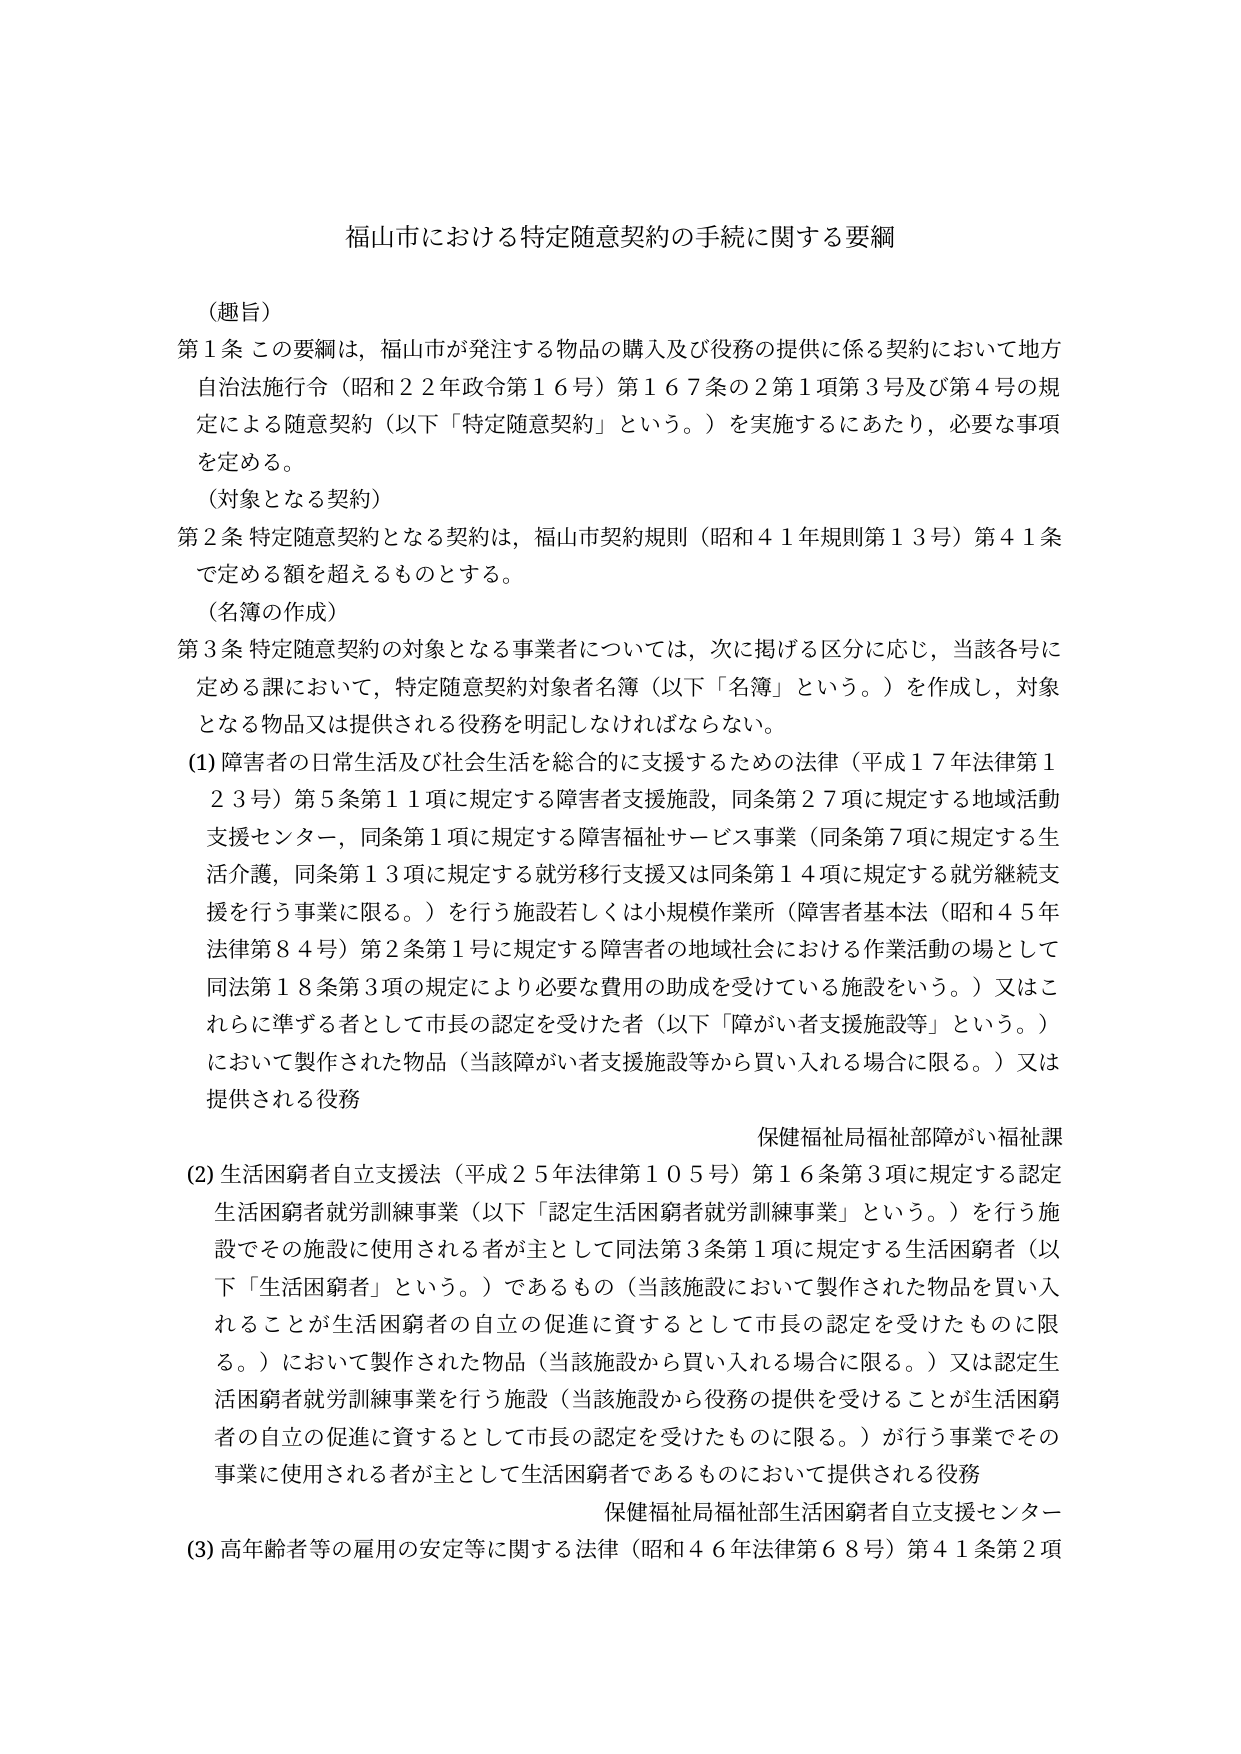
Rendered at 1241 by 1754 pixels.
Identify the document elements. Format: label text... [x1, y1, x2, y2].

text 第３条 特定随意契約の対象となる事業者については，次に掲げる区分に応じ，当該各号に定める課において，特定随意契約対象者名簿（以下「名簿」という。）を作成し，対象となる物品又は提供される役務を明記しなければならない。 [177, 629, 1063, 742]
text （対象となる契約） [177, 479, 1063, 517]
text 保健福祉局福祉部生活困窮者自立支援センター [177, 1492, 1063, 1529]
text (1) 障害者の日常生活及び社会生活を総合的に支援するための法律（平成１７年法律第１２３号）第５条第１１項に規定する障害者支援施設，同条第２７項に規定する地域活動支援センター，同条第１項に規定する障害福祉サービス事業（同条第７項に規定する生活介護，同条第１３項に規定する就労移行支援又は同条第１４項に規定する就労継続支援を行う事業に限る。）を行う施設若しくは小規模作業所（障害者基本法（昭和４５年法律第８４号）第２条第１号に規定する障害者の地域社会における作業活動の場として同法第１８条第３項の規定により必要な費用の助成を受けている施設をいう。）又はこれらに準ずる者として市長の認定を受けた者（以下「障がい者支援施設等」という。）において製作された物品（当該障がい者支援施設等から買い入れる場合に限る。）又は提供される役務 [188, 742, 1063, 1117]
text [187, 1529, 1063, 1567]
text （名簿の作成） [177, 592, 1063, 629]
text 保健福祉局福祉部障がい福祉課 [196, 1117, 1063, 1154]
text （趣旨） [177, 292, 1063, 329]
text 福山市における特定随意契約の手続に関する要綱 [177, 217, 1063, 254]
text (2) 生活困窮者自立支援法（平成２５年法律第１０５号）第１６条第３項に規定する認定生活困窮者就労訓練事業（以下「認定生活困窮者就労訓練事業」という。）を行う施設でその施設に使用される者が主として同法第３条第１項に規定する生活困窮者（以下「生活困窮者」という。）であるもの（当該施設において製作された物品を買い入れることが生活困窮者の自立の促進に資するとして市長の認定を受けたものに限る。）において製作された物品（当該施設から買い入れる場合に限る。）又は認定生活困窮者就労訓練事業を行う施設（当該施設から役務の提供を受けることが生活困窮者の自立の促進に資するとして市長の認定を受けたものに限る。）が行う事業でその事業に使用される者が主として生活困窮者であるものにおいて提供される役務 [187, 1154, 1063, 1492]
text 第１条 この要綱は，福山市が発注する物品の購入及び役務の提供に係る契約において地方自治法施行令（昭和２２年政令第１６号）第１６７条の２第１項第３号及び第４号の規定による随意契約（以下「特定随意契約」という。）を実施するにあたり，必要な事項を定める。 [177, 329, 1063, 479]
text 第２条 特定随意契約となる契約は，福山市契約規則（昭和４１年規則第１３号）第４１条で定める額を超えるものとする。 [177, 517, 1063, 592]
